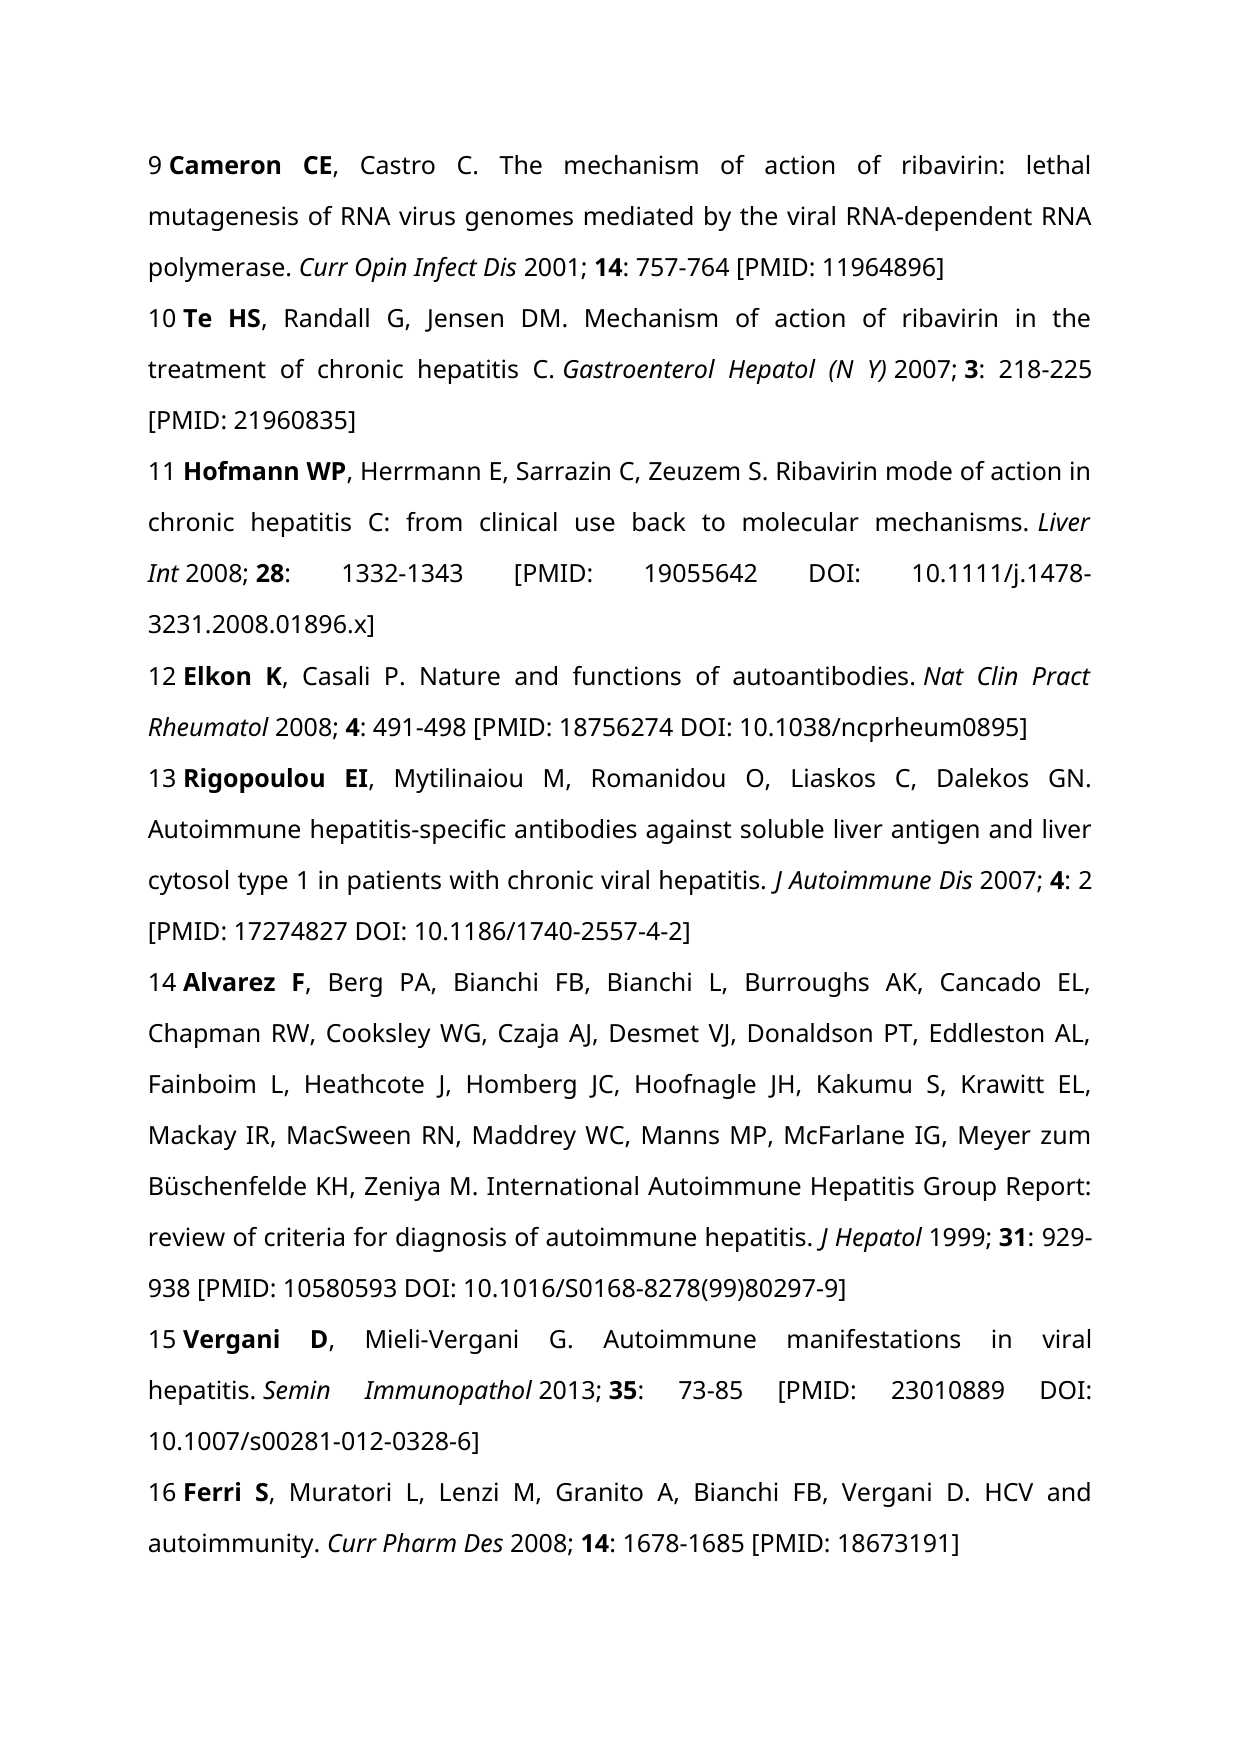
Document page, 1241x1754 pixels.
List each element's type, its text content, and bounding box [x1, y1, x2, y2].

text 11 Hofmann WP, Herrmann E, Sarrazin C, Zeuzem S. Ribavirin mode of action in chronic hepatitis C: from clinical use back to molecular mechanisms. Liver Int 2008; 28: 1332-1343 [PMID: 19055642 DOI: 10.1111/j.1478-3231.2008.01896.x] [148, 454, 1092, 641]
text 9 Cameron CE, Castro C. The mechanism of action of ribavirin: lethal mutagenesis of RNA virus genomes mediated by the viral RNA-dependent RNA polymerase. Curr Opin Infect Dis 2001; 14: 757-764 [PMID: 11964896] [148, 148, 1092, 284]
text 10 Te HS, Randall G, Jensen DM. Mechanism of action of ribavirin in the treatment of chronic hepatitis C. Gastroenterol Hepatol (N Y) 2007; 3: 218-225 [PMID: 21960835] [148, 301, 1092, 437]
text 16 Ferri S, Muratori L, Lenzi M, Granito A, Bianchi FB, Vergani D. HCV and autoimmunity. Curr Pharm Des 2008; 14: 1678-1685 [PMID: 18673191] [148, 1475, 1092, 1560]
text 15 Vergani D, Mieli-Vergani G. Autoimmune manifestations in viral hepatitis. Semin Immunopathol 2013; 35: 73-85 [PMID: 23010889 DOI: 10.1007/s00281-012-0328-6] [148, 1322, 1092, 1458]
text 14 Alvarez F, Berg PA, Bianchi FB, Bianchi L, Burroughs AK, Cancado EL, Chapman RW, Cooksley WG, Czaja AJ, Desmet VJ, Donaldson PT, Eddleston AL, Fainboim L, Heathcote J, Homberg JC, Hoofnagle JH, Kakumu S, Krawitt EL, Mackay IR, MacSween RN, Maddrey WC, Manns MP, McFarlane IG, Meyer zum Büschenfelde KH, Zeniya M. International Autoimmune Hepatitis Group Report: review of criteria for diagnosis of autoimmune hepatitis. J Hepatol 1999; 31: 929-938 [PMID: 10580593 DOI: 10.1016/S0168-8278(99)80297-9] [148, 964, 1092, 1305]
text 13 Rigopoulou EI, Mytilinaiou M, Romanidou O, Liaskos C, Dalekos GN. Autoimmune hepatitis-specific antibodies against soluble liver antigen and liver cytosol type 1 in patients with chronic viral hepatitis. J Autoimmune Dis 2007; 4: 2 [PMID: 17274827 DOI: 10.1186/1740-2557-4-2] [148, 760, 1092, 947]
text 12 Elkon K, Casali P. Nature and functions of autoantibodies. Nat Clin Pract Rheumatol 2008; 4: 491-498 [PMID: 18756274 DOI: 10.1038/ncprheum0895] [148, 658, 1092, 743]
